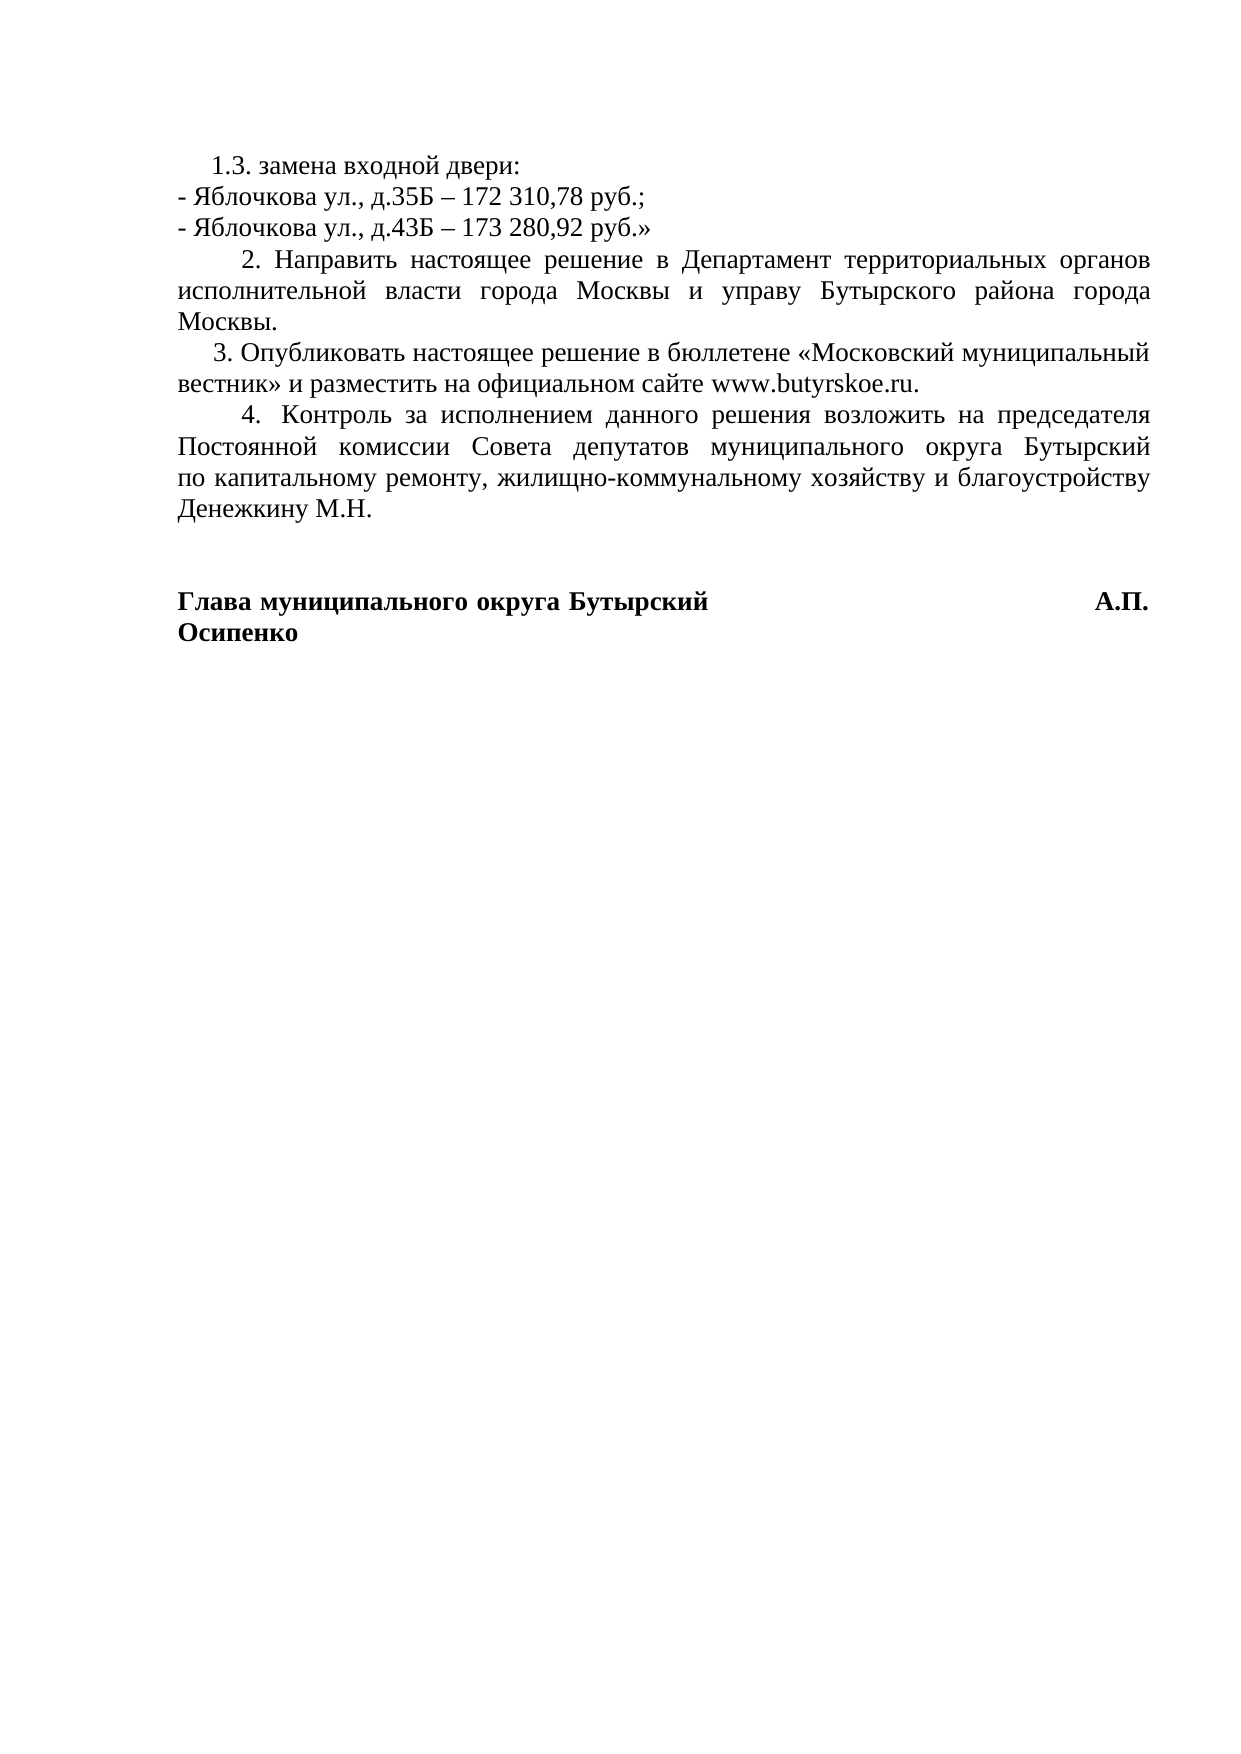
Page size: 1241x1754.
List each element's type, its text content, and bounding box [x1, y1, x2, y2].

text - Яблочкова ул., д.43Б – 173 280,92 руб.» [177, 212, 1152, 243]
text 1.3. замена входной двери: [177, 149, 1152, 180]
text 4. Контроль за исполнением данного решения возложить на председателя Постоянной комиссии Совета депутатов муниципального округа Бутырский по капитальному ремонту, жилищно-коммунальному хозяйству и благоустройству Денежкину М.Н. [177, 398, 1152, 523]
text 2. Направить настоящее решение в Департамент территориальных органов исполнительной власти города Москвы и управу Бутырского района города Москвы. [177, 243, 1152, 336]
text 3. Опубликовать настоящее решение в бюллетене «Московский муниципальный вестник» и разместить на официальном сайте www.butyrskoe.ru. [177, 336, 1152, 398]
text Глава муниципального округа Бутырский А.П. Осипенко [177, 585, 1152, 648]
text - Яблочкова ул., д.35Б – 172 310,78 руб.; [177, 180, 1152, 212]
